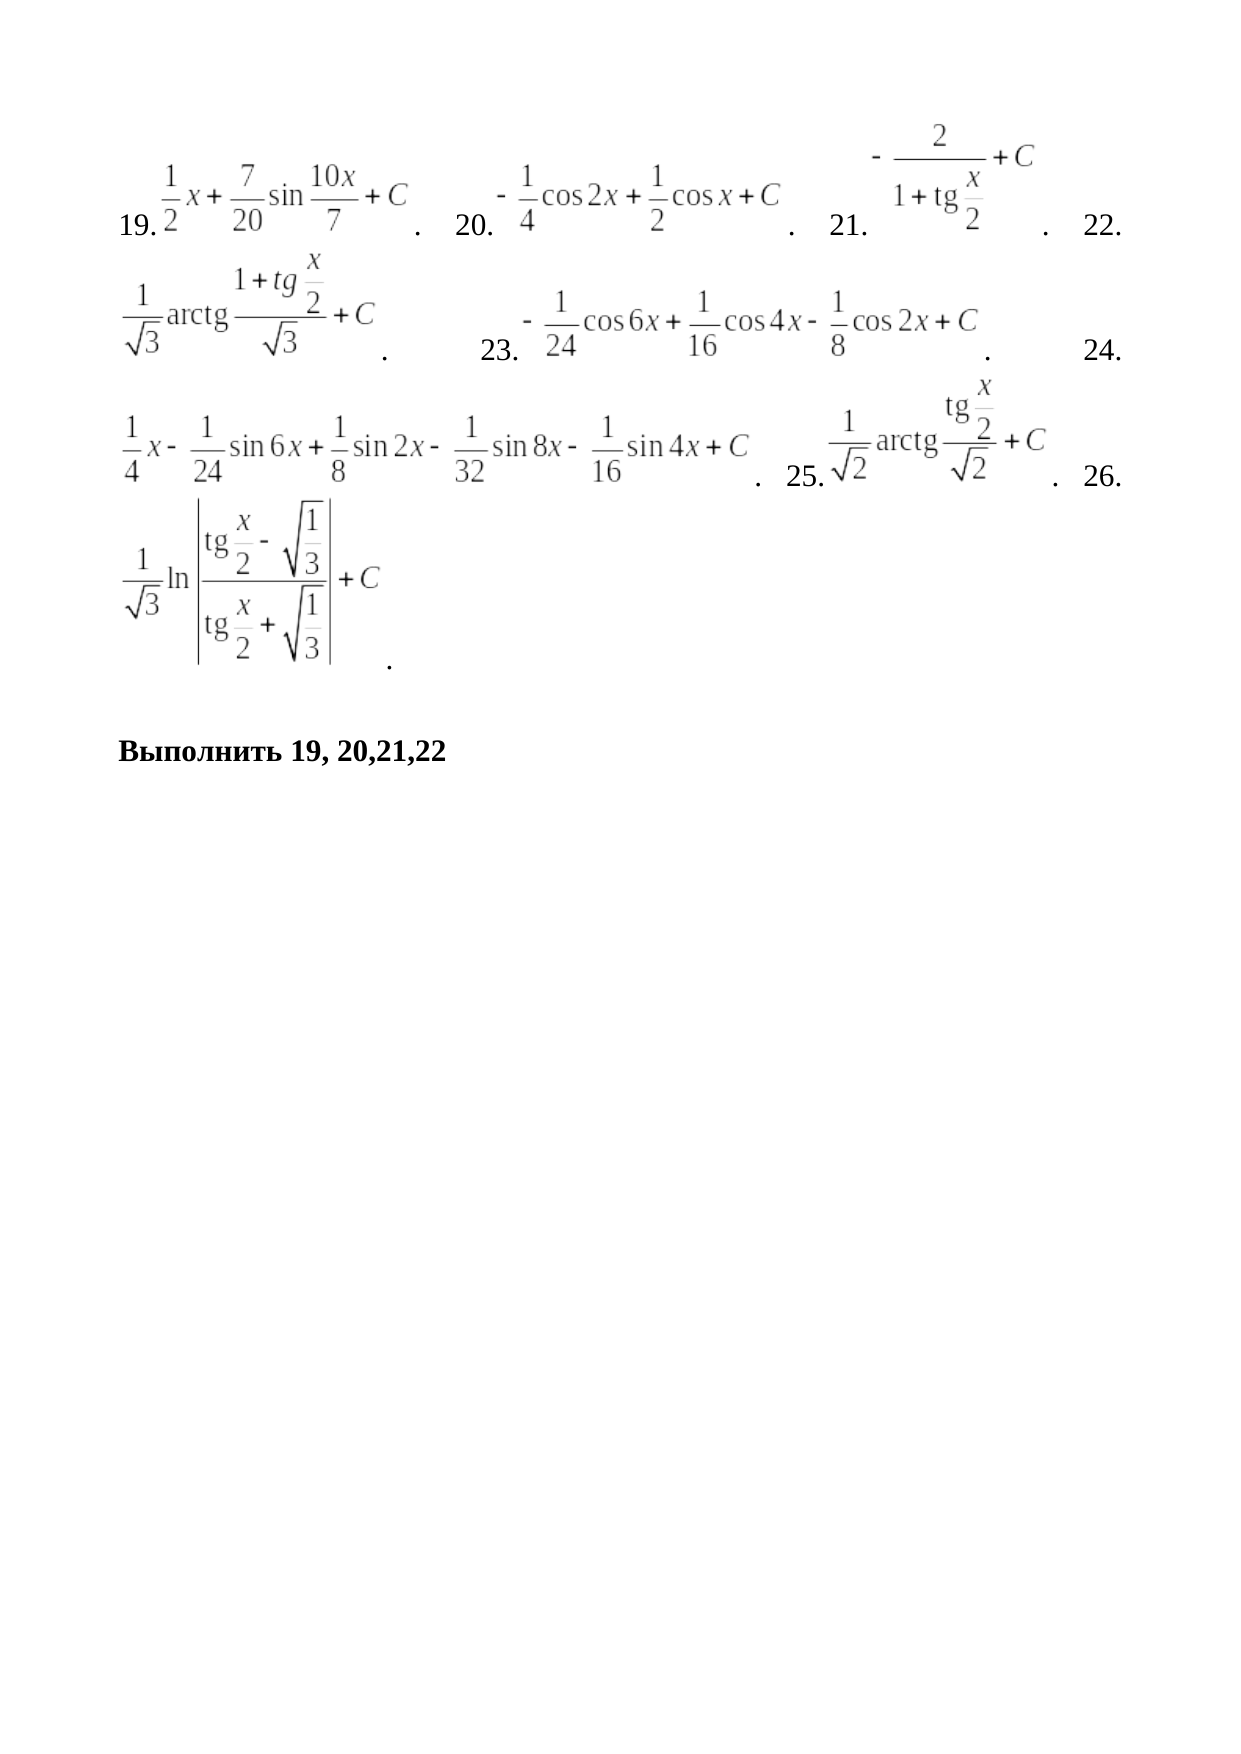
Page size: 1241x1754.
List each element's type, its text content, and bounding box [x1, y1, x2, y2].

text 19.. 20.. 21.. 22.. 23.. 24.. 25.. 26.. [118, 118, 1122, 676]
text Выполнить 19, 20,21,22 [118, 732, 1122, 768]
